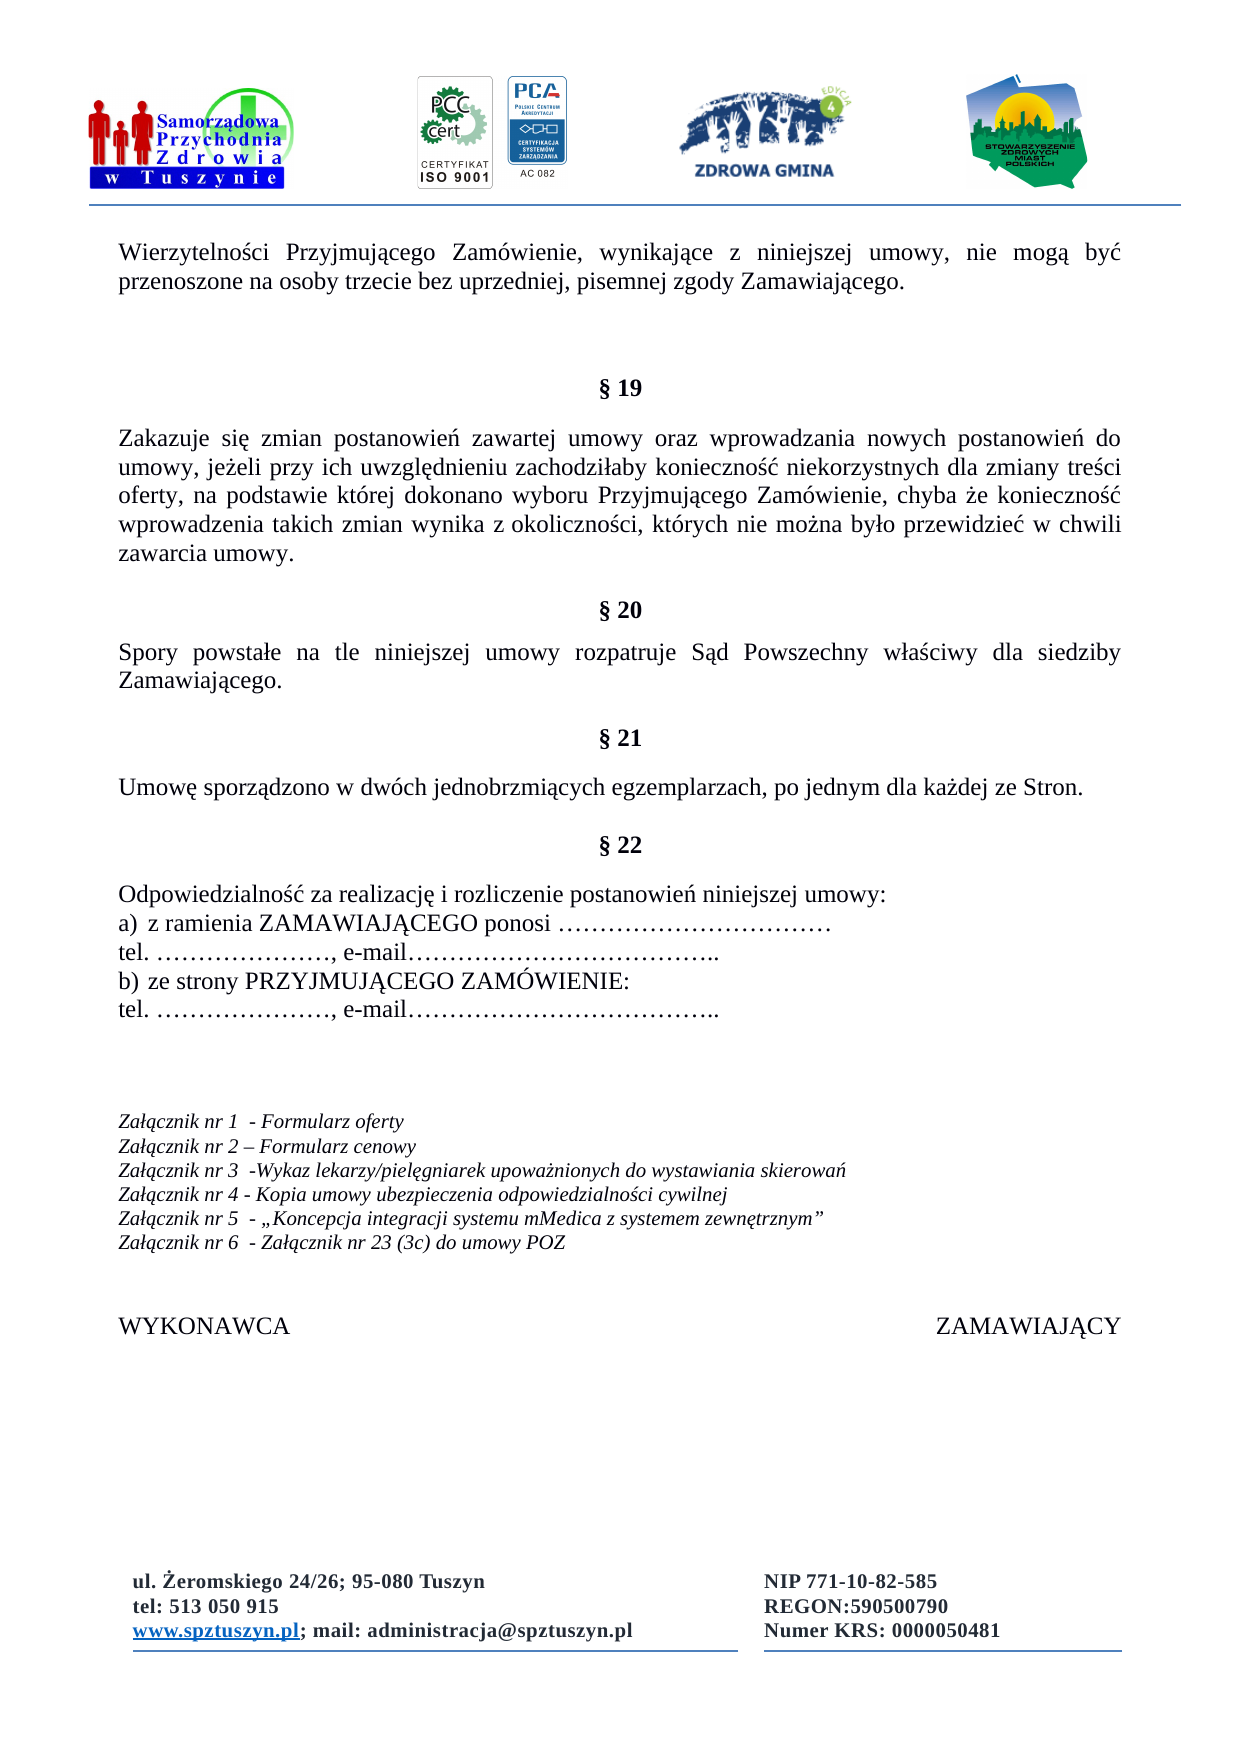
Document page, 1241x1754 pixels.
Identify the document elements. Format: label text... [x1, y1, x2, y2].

text Załącznik nr 5 - „Koncepcja integracji systemu mMedica z systemem zewnętrznym” [118, 1206, 1122, 1230]
text Wierzytelności Przyjmującego Zamówienie, wynikające z niniejszej umowy, nie mogą być przenoszone na osoby trzecie bez uprzedniej, pisemnej zgody Zamawiającego. [118, 237, 1122, 295]
text § 19 [118, 373, 1122, 402]
text § 22 [118, 830, 1122, 859]
text tel. …………………, e-mail……………………………….. [118, 937, 1122, 966]
text Załącznik nr 3 -Wykaz lekarzy/pielęgniarek upoważnionych do wystawiania skierowań [118, 1158, 1122, 1182]
text Załącznik nr 2 – Formularz cenowy [118, 1133, 1122, 1158]
text § 21 [118, 723, 1122, 752]
text Spory powstałe na tle niniejszej umowy rozpatruje Sąd Powszechny właściwy dla siedziby Zamawiającego. [118, 637, 1122, 694]
text Odpowiedzialność za realizację i rozliczenie postanowień niniejszej umowy: [118, 879, 1122, 908]
text Załącznik nr 1 - Formularz oferty [118, 1109, 1122, 1133]
list z ramienia ZAMAWIAJĄCEGO ponosi …………………………… [118, 908, 1122, 937]
picture [664, 73, 869, 189]
text Załącznik nr 4 - Kopia umowy ubezpieczenia odpowiedzialności cywilnej [118, 1182, 1122, 1206]
text Umowę sporządzono w dwóch jednobrzmiących egzemplarzach, po jednym dla każdej ze Stron. [118, 772, 1122, 801]
text tel. …………………, e-mail……………………………….. [118, 994, 1122, 1023]
text Zakazuje się zmian postanowień zawartej umowy oraz wprowadzania nowych postanowień do umowy, jeżeli przy ich uwzględnieniu zachodziłaby konieczność niekorzystnych dla zmiany treści oferty, na podstawie której dokonano wyboru Przyjmującego Zamówienie, chyba że konieczność wprowadzenia takich zmian wynika z okoliczności, których nie można było przewidzieć w chwili zawarcia umowy. [118, 423, 1122, 567]
text Załącznik nr 6 - Załącznik nr 23 (3c) do umowy POZ [118, 1230, 1122, 1254]
list ze strony PRZYJMUJĄCEGO ZAMÓWIENIE: [118, 966, 1122, 994]
picture [88, 88, 294, 189]
picture [417, 76, 568, 189]
text WYKONAWCA ZAMAWIAJĄCY [118, 1311, 1122, 1340]
text § 20 [118, 595, 1122, 624]
picture [966, 74, 1088, 189]
